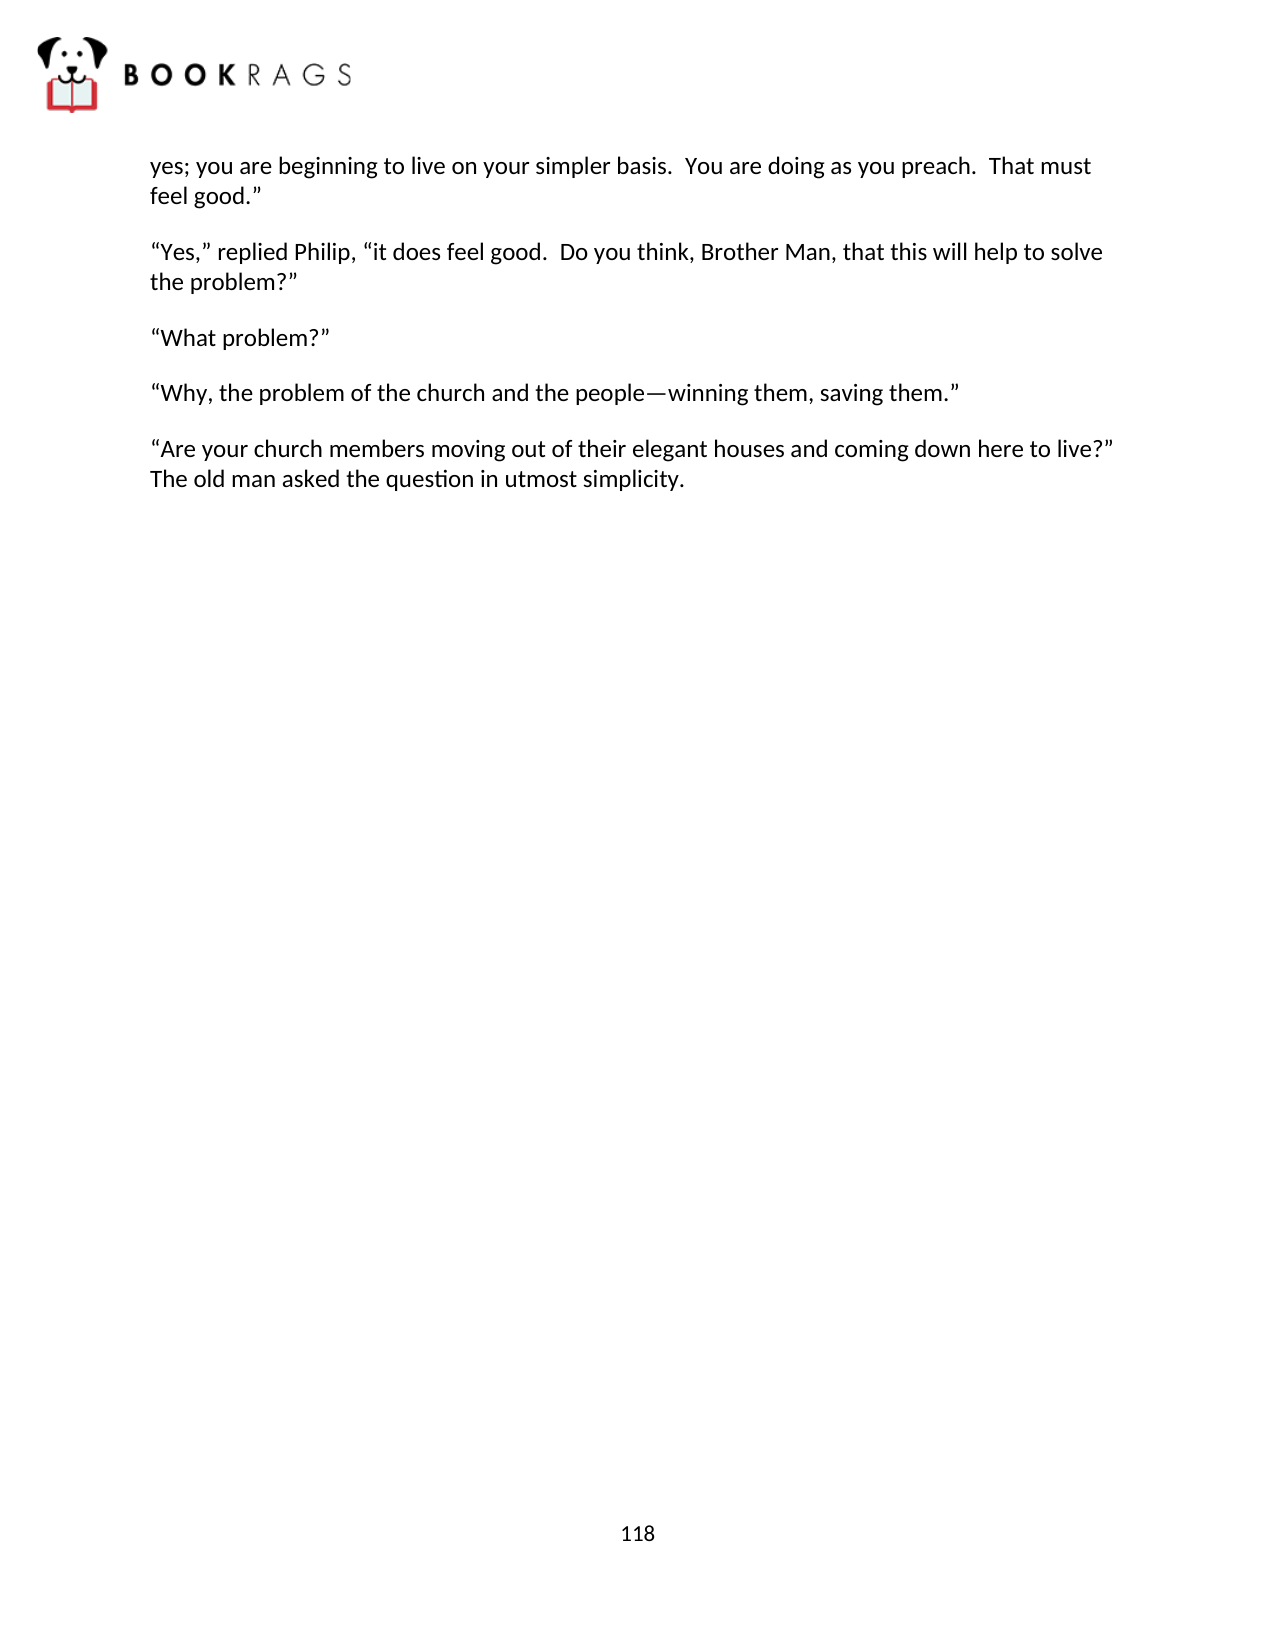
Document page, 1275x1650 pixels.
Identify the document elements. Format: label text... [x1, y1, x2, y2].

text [150, 150, 1125, 211]
text “Why, the problem of the church and the people—­winning them, saving them.” [150, 378, 1125, 408]
text “What problem?” [150, 322, 1125, 353]
picture [37, 37, 351, 113]
text “Are your church members moving out of their elegant houses and coming down here to live?” The old man asked the question in utmost simplicity. [150, 433, 1125, 494]
text “Yes,” replied Philip, “it does feel good. Do you think, Brother Man, that this will help to solve the problem?” [150, 236, 1125, 297]
